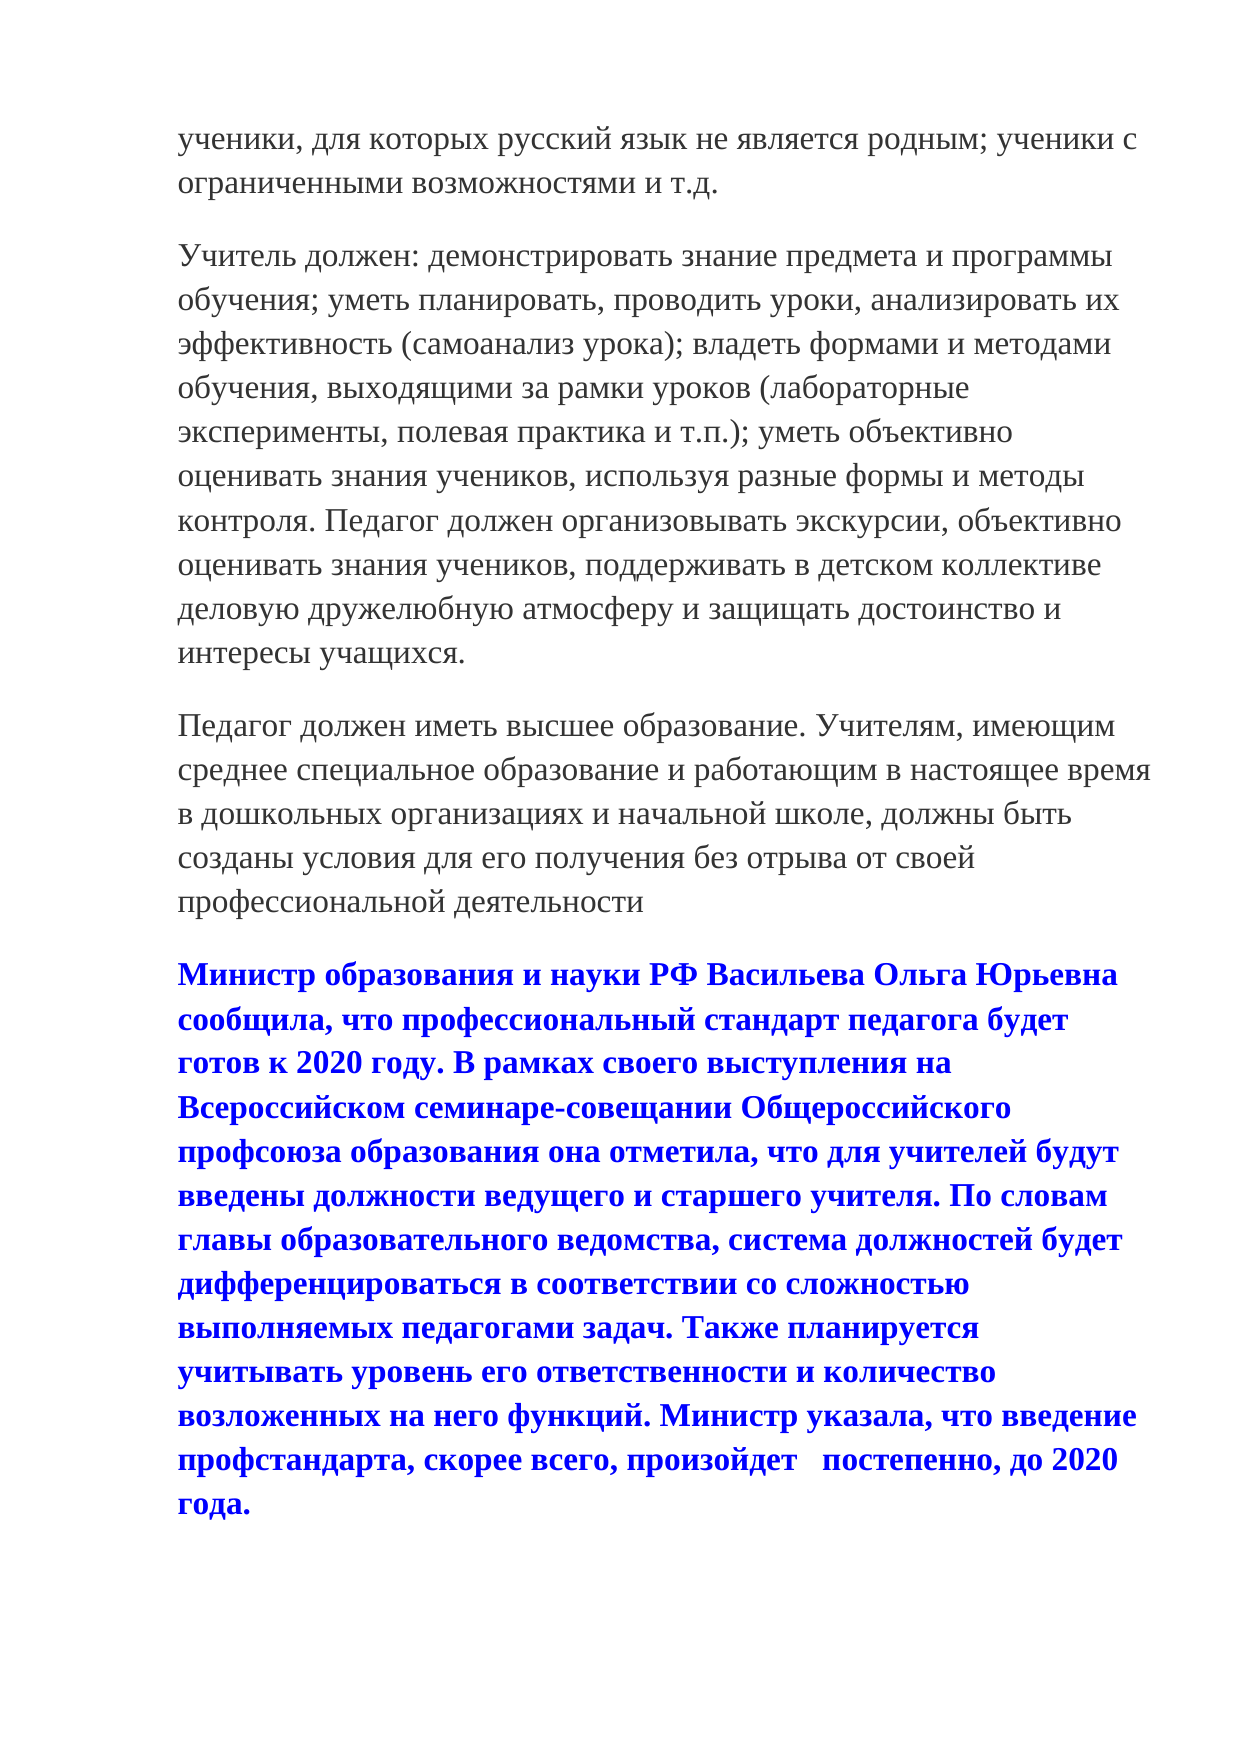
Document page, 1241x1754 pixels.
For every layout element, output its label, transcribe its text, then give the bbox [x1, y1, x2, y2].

text Учитель должен: демонстрировать знание предмета и программы обучения; уметь планировать, проводить уроки, анализировать их эффективность (самоанализ урока); владеть формами и методами обучения, выходящими за рамки уроков (лабораторные эксперименты, полевая практика и т.п.); уметь объективно оценивать знания учеников, используя разные формы и методы контроля. Педагог должен организовывать экскурсии, объективно оценивать знания учеников, поддерживать в детском коллективе деловую дружелюбную атмосферу и защищать достоинство и интересы учащихся. [177, 235, 1152, 670]
text Министр образования и науки РФ Васильева Ольга Юрьевна сообщила, что профессиональный стандарт педагога будет готов к 2020 году. В рамках своего выступления на Всероссийском семинаре-совещании Общероссийского профсоюза образования она отметила, что для учителей будут введены должности ведущего и старшего учителя. По словам главы образовательного ведомства, система должностей будет дифференцироваться в соответствии со сложностью выполняемых педагогами задач. Также планируется учитывать уровень его ответственности и количество возложенных на него функций. Министр указала, что введение профстандарта, скорее всего, произойдет постепенно, до 2020 года. [177, 955, 1152, 1522]
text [177, 118, 1152, 201]
text Педагог должен иметь высшее образование. Учителям, имеющим среднее специальное образование и работающим в настоящее время в дошкольных организациях и начальной школе, должны быть созданы условия для его получения без отрыва от своей профессиональной деятельности [177, 705, 1152, 920]
